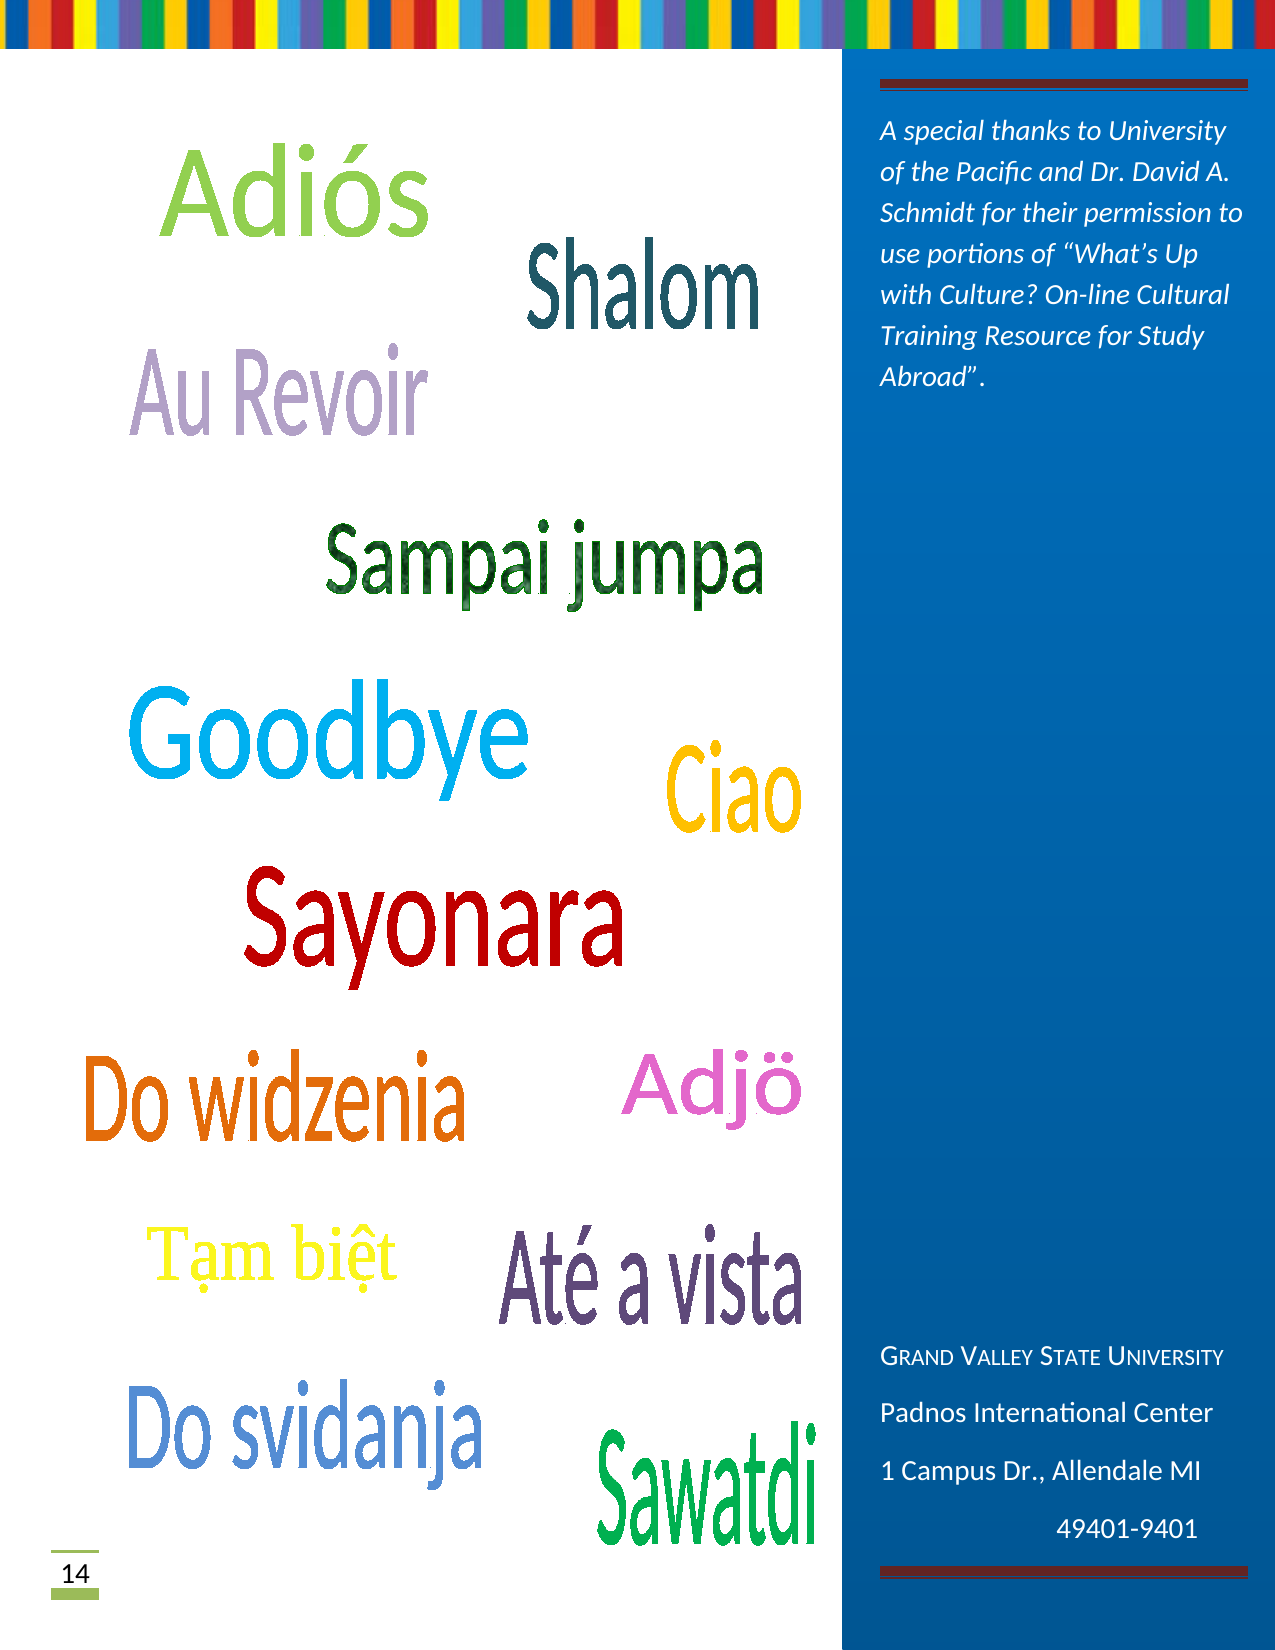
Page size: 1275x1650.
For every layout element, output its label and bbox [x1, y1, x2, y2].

picture [634, 541, 685, 593]
picture [541, 542, 546, 593]
picture [362, 542, 392, 593]
picture [539, 519, 549, 532]
picture [326, 523, 356, 593]
picture [593, 542, 623, 593]
picture [402, 542, 453, 593]
picture [575, 520, 583, 532]
picture [502, 542, 530, 593]
picture [567, 543, 582, 611]
picture [732, 542, 761, 593]
picture [463, 542, 495, 610]
picture [695, 541, 727, 610]
